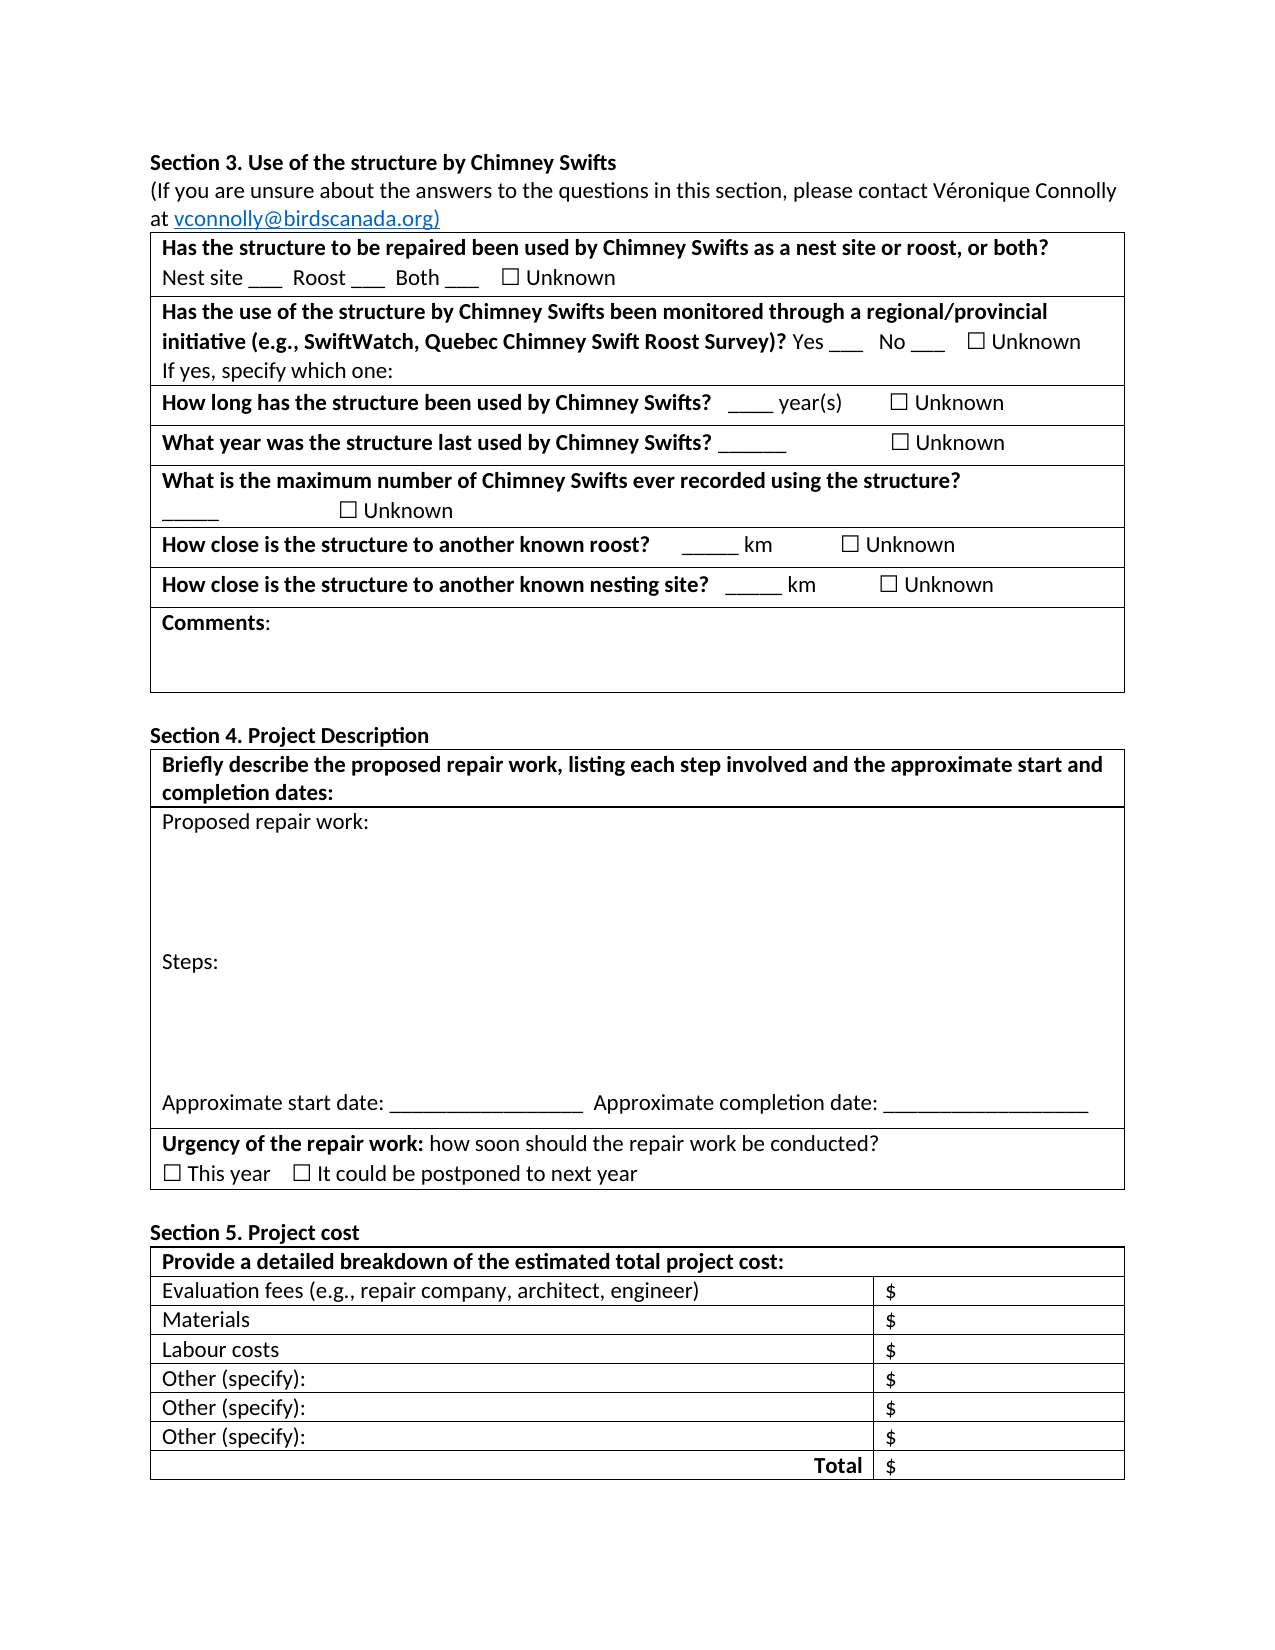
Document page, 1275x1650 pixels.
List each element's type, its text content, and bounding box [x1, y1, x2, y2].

table_cell Materials [151, 1306, 873, 1334]
table_cell Urgency of the repair work: how soon should the repair work be conducted? ☐ This year ☐ It could be postponed to next year [151, 1129, 1124, 1189]
table_cell $ [874, 1364, 1124, 1392]
table_cell Proposed repair work: Steps: Approximate start date: _________________ Approximate completion date: __________________ [151, 808, 1124, 1128]
table_cell $ [874, 1451, 1124, 1479]
table_cell Labour costs [151, 1335, 873, 1363]
table_header Has the structure to be repaired been used by Chimney Swifts as a nest site or roost, or both? Nest site ___ Roost ___ Both ___ ☐ Unknown [151, 233, 1124, 296]
text (If you are unsure about the answers to the questions in this section, please contact Véronique Connolly at vconnolly@birdscanada.org) [150, 176, 1125, 232]
table_cell $ [874, 1393, 1124, 1421]
table_cell How close is the structure to another known roost? _____ km ☐ Unknown [151, 528, 1124, 567]
table_cell $ [874, 1422, 1124, 1450]
table_cell Other (specify): [151, 1393, 873, 1421]
table_header Provide a detailed breakdown of the estimated total project cost: [151, 1248, 1124, 1276]
table_cell $ [874, 1277, 1124, 1304]
table_cell $ [874, 1306, 1124, 1334]
table_cell Evaluation fees (e.g., repair company, architect, engineer) [151, 1277, 873, 1304]
table_cell How long has the structure been used by Chimney Swifts? ____ year(s) ☐ Unknown [151, 386, 1124, 425]
table_cell How close is the structure to another known nesting site? _____ km ☐ Unknown [151, 568, 1124, 607]
table_cell Other (specify): [151, 1422, 873, 1450]
text Section 4. Project Description [150, 721, 1125, 749]
table_cell Total [151, 1451, 873, 1479]
text Section 5. Project cost [150, 1218, 1125, 1246]
table_cell Has the use of the structure by Chimney Swifts been monitored through a regional/provincial initiative (e.g., SwiftWatch, Quebec Chimney Swift Roost Survey)? Yes ___ No ___ ☐ Unknown If yes, specify which one: [151, 297, 1124, 384]
table_cell Comments: [151, 608, 1124, 692]
table_header Briefly describe the proposed repair work, listing each step involved and the approximate start and completion dates: [151, 750, 1124, 806]
table_cell Other (specify): [151, 1364, 873, 1392]
table_cell What year was the structure last used by Chimney Swifts? ______ ☐ Unknown [151, 426, 1124, 465]
table_cell $ [874, 1335, 1124, 1363]
table_cell What is the maximum number of Chimney Swifts ever recorded using the structure? _____ ☐ Unknown [151, 466, 1124, 527]
text Section 3. Use of the structure by Chimney Swifts [150, 148, 1125, 176]
